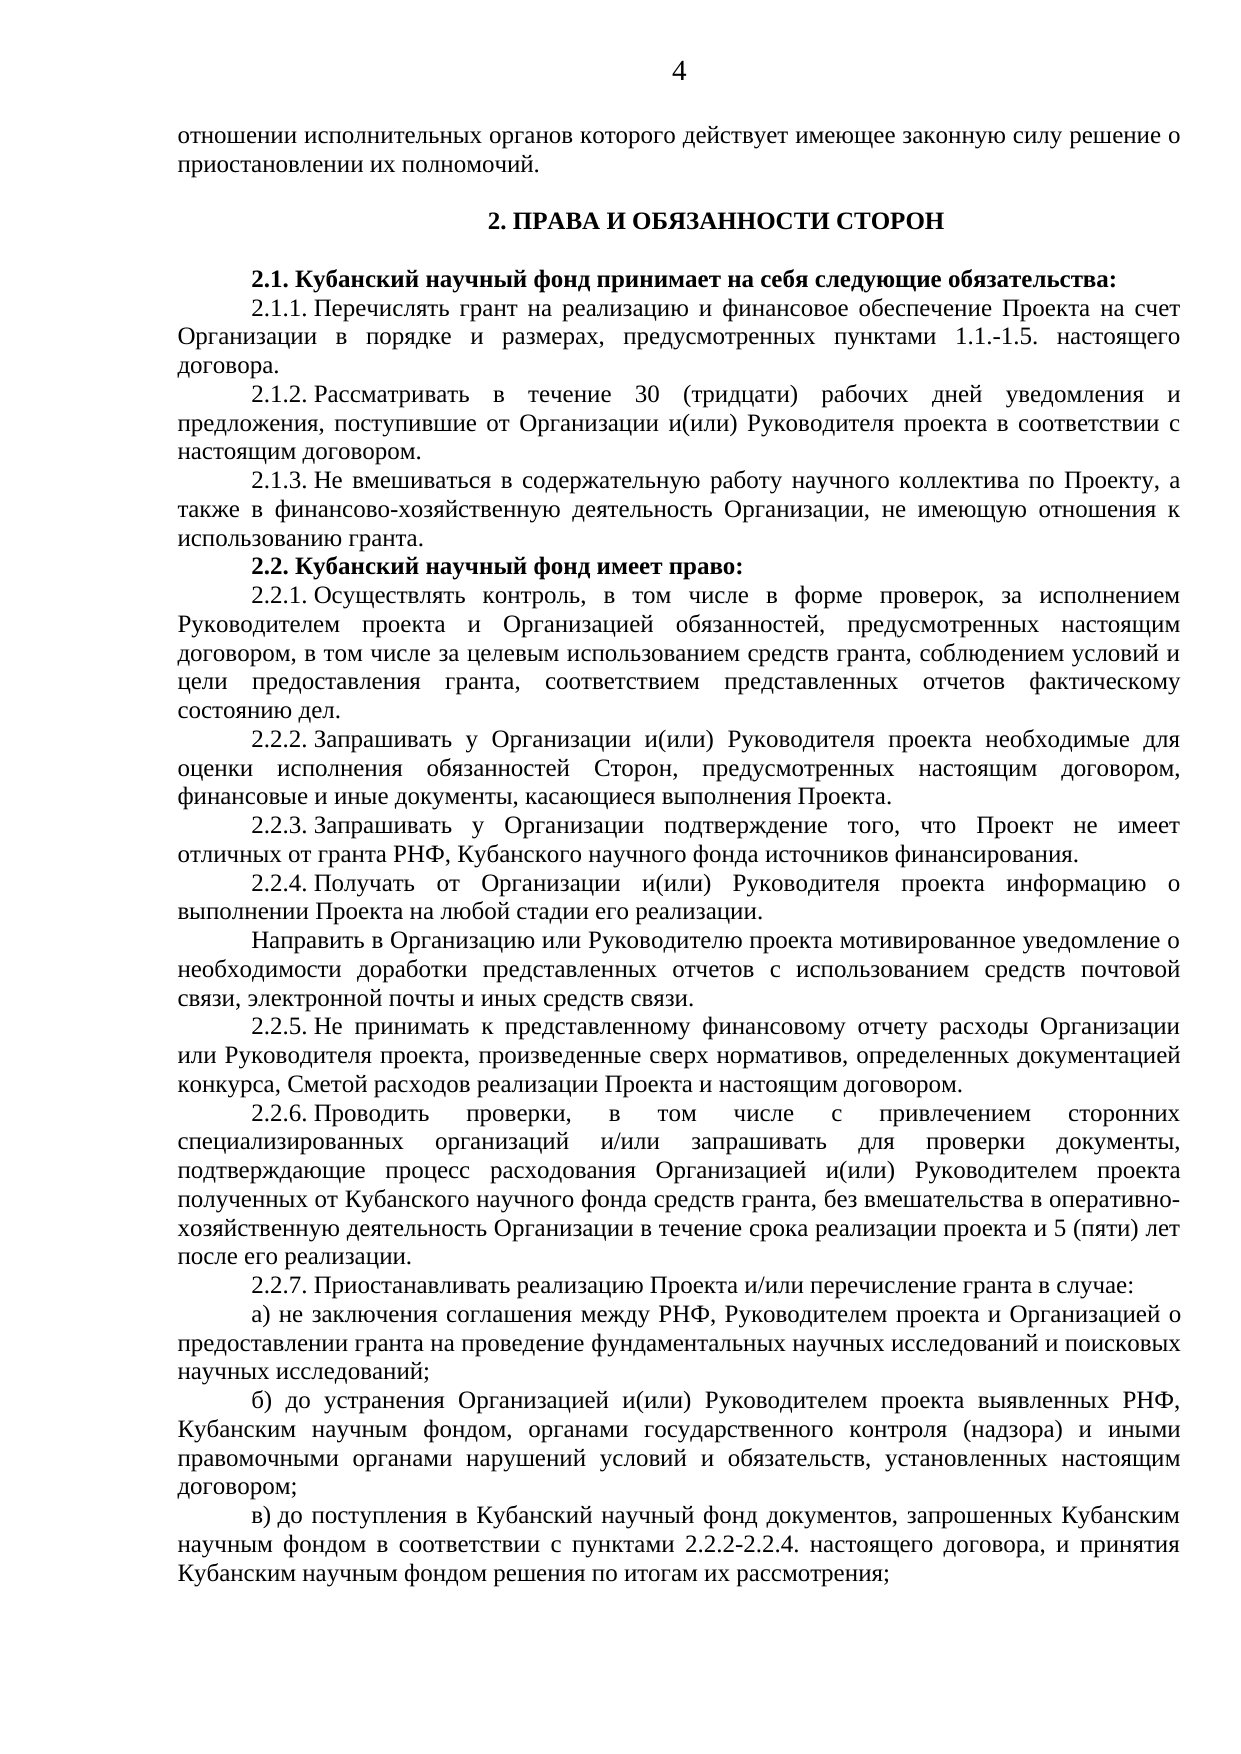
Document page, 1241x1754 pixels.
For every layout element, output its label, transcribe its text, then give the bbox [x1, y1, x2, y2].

text 2.2.1. Осуществлять контроль, в том числе в форме проверок, за исполнением Руководителем проекта и Организацией обязанностей, предусмотренных настоящим договором, в том числе за целевым использованием средств гранта, соблюдением условий и цели предоставления гранта, соответствием представленных отчетов фактическому состоянию дел. [177, 580, 1181, 724]
text б) до устранения Организацией и(или) Руководителем проекта выявленных РНФ, Кубанским научным фондом, органами государственного контроля (надзора) и иными правомочными органами нарушений условий и обязательств, установленных настоящим договором; [177, 1385, 1181, 1500]
text 2.1. Кубанский научный фонд принимает на себя следующие обязательства: [177, 264, 1181, 293]
text а) не заключения соглашения между РНФ, Руководителем проекта и Организацией о предоставлении гранта на проведение фундаментальных научных исследований и поисковых научных исследований; [177, 1299, 1181, 1385]
text 2.1.2. Рассматривать в течение 30 (тридцати) рабочих дней уведомления и предложения, поступившие от Организации и(или) Руководителя проекта в соответствии с настоящим договором. [177, 379, 1181, 465]
text 2.2.6. Проводить проверки, в том числе с привлечением сторонних специализированных организаций и/или запрашивать для проверки документы, подтверждающие процесс расходования Организацией и(или) Руководителем проекта полученных от Кубанского научного фонда средств гранта, без вмешательства в оперативно-хозяйственную деятельность Организации в течение срока реализации проекта и 5 (пяти) лет после его реализации. [177, 1098, 1181, 1270]
text 2.2.5. Не принимать к представленному финансовому отчету расходы Организации или Руководителя проекта, произведенные сверх нормативов, определенных документацией конкурса, Сметой расходов реализации Проекта и настоящим договором. [177, 1011, 1181, 1098]
text 2.2.2. Запрашивать у Организации и(или) Руководителя проекта необходимые для оценки исполнения обязанностей Сторон, предусмотренных настоящим договором, финансовые и иные документы, касающиеся выполнения Проекта. [177, 724, 1181, 810]
text 2.2. Кубанский научный фонд имеет право: [177, 551, 1181, 580]
text 2.1.3. Не вмешиваться в содержательную работу научного коллектива по Проекту, а также в финансово-хозяйственную деятельность Организации, не имеющую отношения к использованию гранта. [177, 465, 1181, 551]
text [177, 120, 1181, 178]
text 2. ПРАВА И ОБЯЗАННОСТИ СТОРОН [177, 206, 1181, 235]
text Направить в Организацию или Руководителю проекта мотивированное уведомление о необходимости доработки представленных отчетов с использованием средств почтовой связи, электронной почты и иных средств связи. [177, 925, 1181, 1011]
text 2.1.1. Перечислять грант на реализацию и финансовое обеспечение Проекта на счет Организации в порядке и размерах, предусмотренных пунктами 1.1.-1.5. настоящего договора. [177, 293, 1181, 379]
text в) до поступления в Кубанский научный фонд документов, запрошенных Кубанским научным фондом в соответствии с пунктами 2.2.2-2.2.4. настоящего договора, и принятия Кубанским научным фондом решения по итогам их рассмотрения; [177, 1500, 1181, 1586]
text 2.2.7. Приостанавливать реализацию Проекта и/или перечисление гранта в случае: [177, 1270, 1181, 1299]
text 2.2.3. Запрашивать у Организации подтверждение того, что Проект не имеет отличных от гранта РНФ, Кубанского научного фонда источников финансирования. [177, 810, 1181, 868]
text 2.2.4. Получать от Организации и(или) Руководителя проекта информацию о выполнении Проекта на любой стадии его реализации. [177, 868, 1181, 925]
